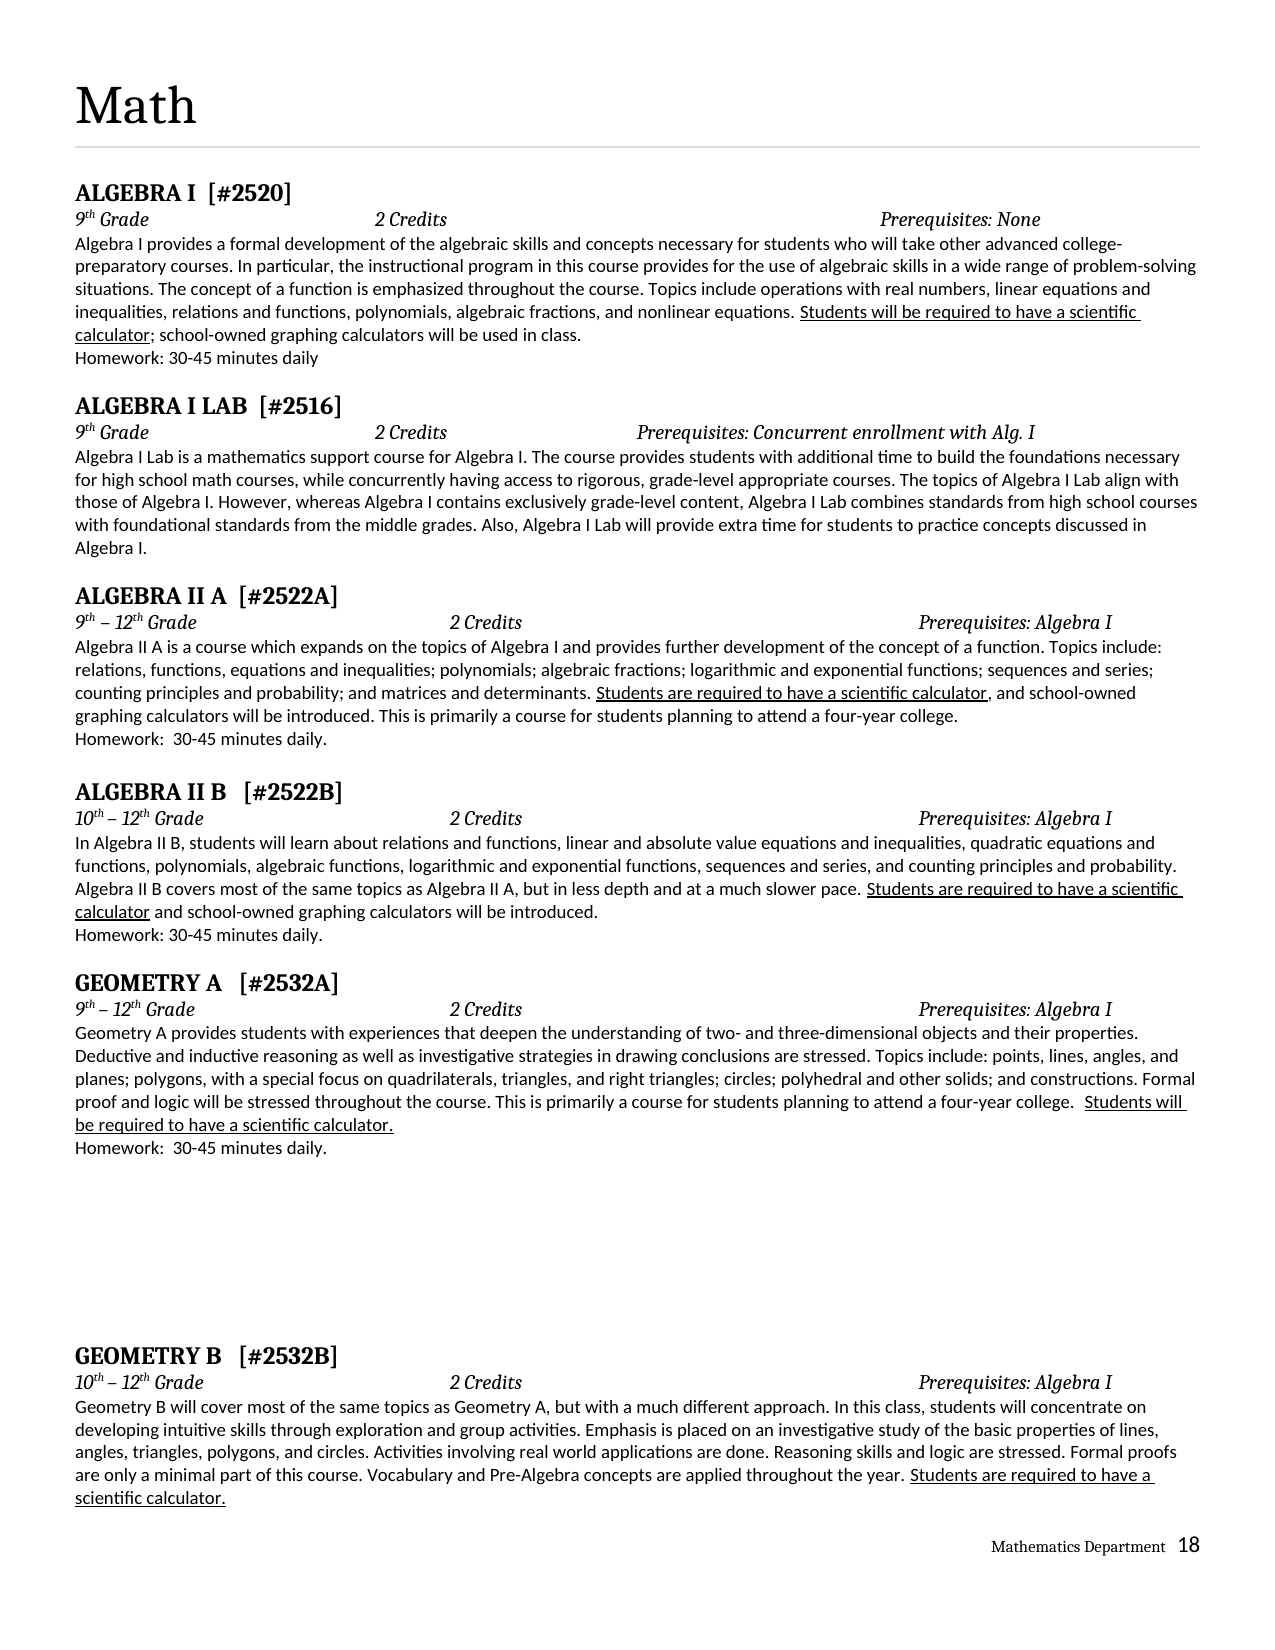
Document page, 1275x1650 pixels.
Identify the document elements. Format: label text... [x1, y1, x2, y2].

text ALGEBRA II B [#2522B] [75, 778, 1200, 807]
text Algebra I Lab is a mathematics support course for Algebra I. The course provides students with additional time to build the foundations necessary for high school math courses, while concurrently having access to rigorous, grade-level appropriate courses. The topics of Algebra I Lab align with those of Algebra I. However, whereas Algebra I contains exclusively grade-level content, Algebra I Lab combines standards from high school courses with foundational standards from the middle grades. Also, Algebra I Lab will provide extra time for students to practice concepts discussed in Algebra I. [75, 445, 1200, 559]
text 9th – 12th Grade 2 Credits Prerequisites: Algebra I [75, 997, 1200, 1021]
text 9th Grade 2 Credits Prerequisites: Concurrent enrollment with Alg. I [75, 421, 1200, 445]
text 9th – 12th Grade 2 Credits Prerequisites: Algebra I [75, 611, 1200, 635]
text ALGEBRA I LAB [#2516] [75, 392, 1200, 421]
text 9th Grade 2 Credits Prerequisites: None [75, 208, 1200, 232]
text 10th – 12th Grade 2 Credits Prerequisites: Algebra I [75, 807, 1200, 831]
text Geometry A provides students with experiences that deepen the understanding of two- and three-dimensional objects and their properties. Deductive and inductive reasoning as well as investigative strategies in drawing conclusions are stressed. Topics include: points, lines, angles, and planes; polygons, with a special focus on quadrilaterals, triangles, and right triangles; circles; polyhedral and other solids; and constructions. Formal proof and logic will be stressed throughout the course. This is primarily a course for students planning to attend a four-year college. Students will be required to have a scientific calculator. [75, 1021, 1200, 1136]
title Math [75, 75, 1200, 146]
text Algebra I provides a formal development of the algebraic skills and concepts necessary for students who will take other advanced college-preparatory courses. In particular, the instructional program in this course provides for the use of algebraic skills in a wide range of problem-solving situations. The concept of a function is emphasized throughout the course. Topics include operations with real numbers, linear equations and inequalities, relations and functions, polynomials, algebraic fractions, and nonlinear equations. Students will be required to have a scientific calculator; school-owned graphing calculators will be used in class. [75, 232, 1200, 346]
text GEOMETRY B [#2532B] [75, 1342, 1200, 1371]
text Homework: 30-45 minutes daily. [75, 727, 1200, 749]
text Homework: 30-45 minutes daily [75, 346, 1200, 369]
text In Algebra II B, students will learn about relations and functions, linear and absolute value equations and inequalities, quadratic equations and functions, polynomials, algebraic functions, logarithmic and exponential functions, sequences and series, and counting principles and probability. Algebra II B covers most of the same topics as Algebra II A, but in less depth and at a much slower pace. Students are required to have a scientific calculator and school-owned graphing calculators will be introduced. [75, 831, 1200, 923]
text ALGEBRA I [#2520] [75, 179, 1200, 208]
text Algebra II A is a course which expands on the topics of Algebra I and provides further development of the concept of a function. Topics include: relations, functions, equations and inequalities; polynomials; algebraic fractions; logarithmic and exponential functions; sequences and series; counting principles and probability; and matrices and determinants. Students are required to have a scientific calculator, and school-owned graphing calculators will be introduced. This is primarily a course for students planning to attend a four-year college. [75, 635, 1200, 727]
text GEOMETRY A [#2532A] [75, 968, 1200, 997]
text 10th – 12th Grade 2 Credits Prerequisites: Algebra I [75, 1371, 1200, 1395]
text Homework: 30-45 minutes daily. [75, 923, 1200, 946]
text Homework: 30-45 minutes daily. [75, 1136, 1200, 1159]
text ALGEBRA II A [#2522A] [75, 582, 1200, 611]
text Geometry B will cover most of the same topics as Geometry A, but with a much different approach. In this class, students will concentrate on developing intuitive skills through exploration and group activities. Emphasis is placed on an investigative study of the basic properties of lines, angles, triangles, polygons, and circles. Activities involving real world applications are done. Reasoning skills and logic are stressed. Formal proofs are only a minimal part of this course. Vocabulary and Pre-Algebra concepts are applied throughout the year. Students are required to have a scientific calculator. [75, 1395, 1200, 1509]
